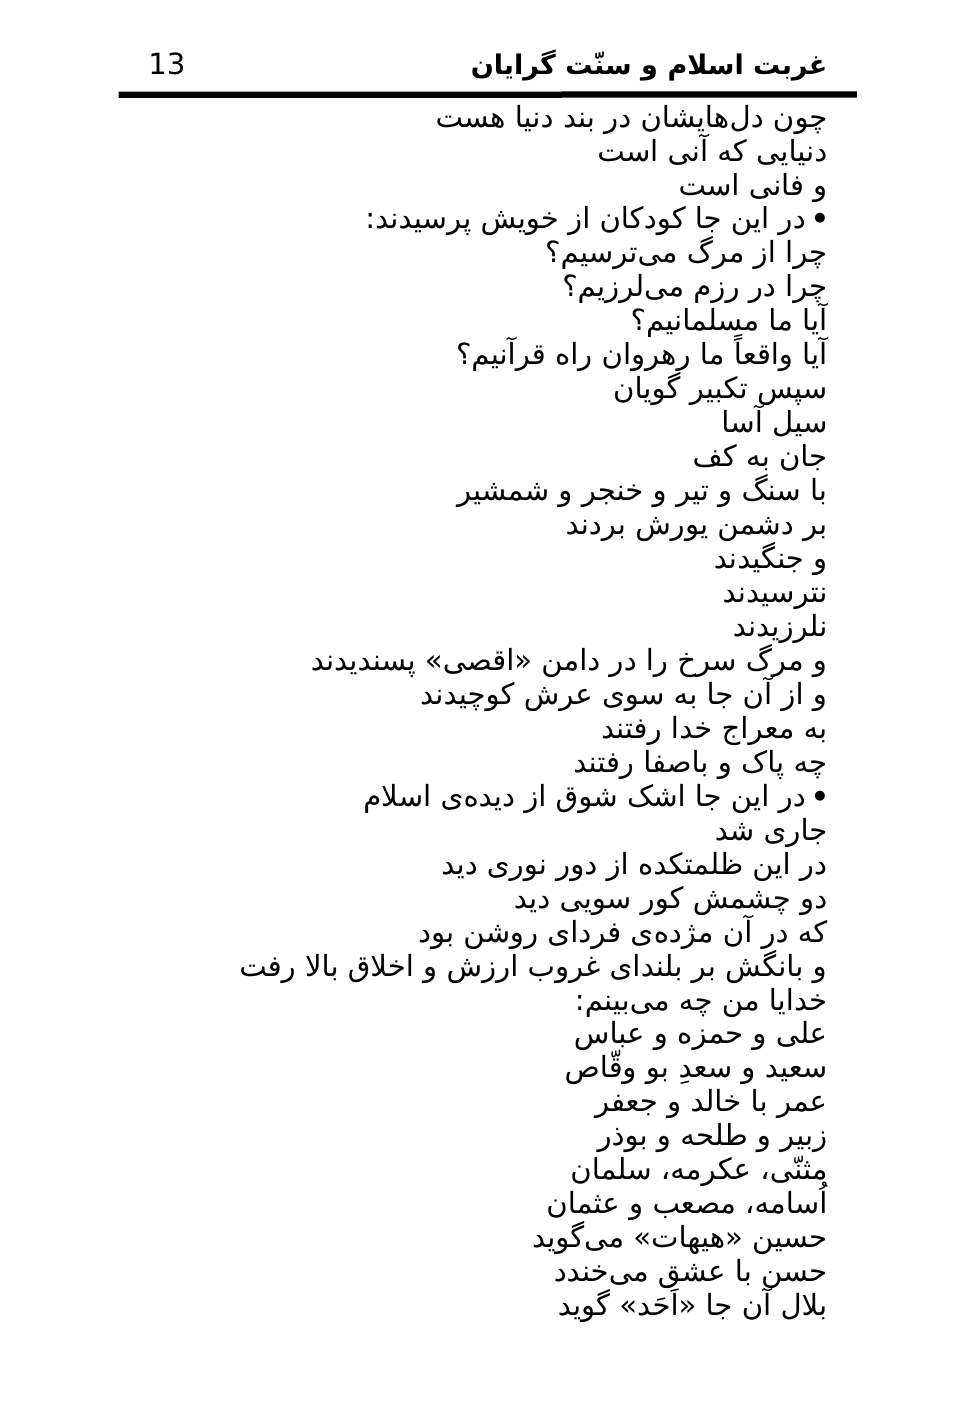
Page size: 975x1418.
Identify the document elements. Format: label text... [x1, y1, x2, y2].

text جاری شد [118, 813, 857, 847]
text در این جا کودکان از خویش پرسیدند: [118, 202, 857, 236]
text خدایا من چه می‌بینم: [118, 983, 857, 1017]
text چه پاک و باصفا رفتند [118, 745, 857, 779]
text حسن با عشق می‌خندد [118, 1254, 857, 1288]
text سعید و سعدِ بو وقّاص [118, 1051, 857, 1085]
text با سنگ و تیر و خنجر و شمشیر [118, 473, 857, 507]
text آیا ما مسلمانیم؟ [118, 304, 857, 338]
text چون دل‌هایشان در بند دنیا هست [118, 100, 857, 134]
text علی و حمزه و عباس [118, 1017, 857, 1051]
text نترسیدند [118, 575, 857, 609]
text بلال آن جا «اَحَد» گوید [118, 1288, 857, 1322]
text در این ظلمتکده از دور نوری دید [118, 847, 857, 881]
text و مرگ سرخ را در دامن «اقصی» پسندیدند [118, 643, 857, 677]
text به معراج خدا رفتند [118, 711, 857, 745]
text در این جا اشک شوق از دیده‌ی اسلام [118, 779, 857, 813]
text دنیایی که آنی است [118, 134, 857, 168]
text و از آن جا به سوی عرش کوچیدند [118, 677, 857, 711]
text آیا واقعاً ما رهروان راه قرآنیم؟ [118, 338, 857, 372]
text دو چشمش کور سویی دید [118, 881, 857, 915]
text چرا از مرگ می‌ترسیم؟ [118, 236, 857, 270]
text مثنّی، عکرمه، سلمان [118, 1153, 857, 1187]
text که در آن مژده‌ی فردای روشن بود [118, 915, 857, 949]
text سیل آسا [118, 406, 857, 439]
text و بانگش بر بلندای غروب ارزش و اخلاق بالا رفت [118, 949, 857, 983]
text و فانی است [118, 168, 857, 202]
text عمر با خالد و جعفر [118, 1085, 857, 1119]
text بر دشمن یورش بردند [118, 507, 857, 541]
text سپس تکبیر گویان [118, 372, 857, 406]
text زبیر و طلحه و بوذر [118, 1119, 857, 1153]
text نلرزیدند [118, 609, 857, 643]
text چرا در رزم می‌لرزیم؟ [118, 270, 857, 304]
text حسین «هیهات» می‌گوید [118, 1221, 857, 1254]
text جان به کف [118, 439, 857, 473]
text و جنگیدند [118, 541, 857, 575]
text اُسامه، مصعب و عثمان [118, 1187, 857, 1221]
